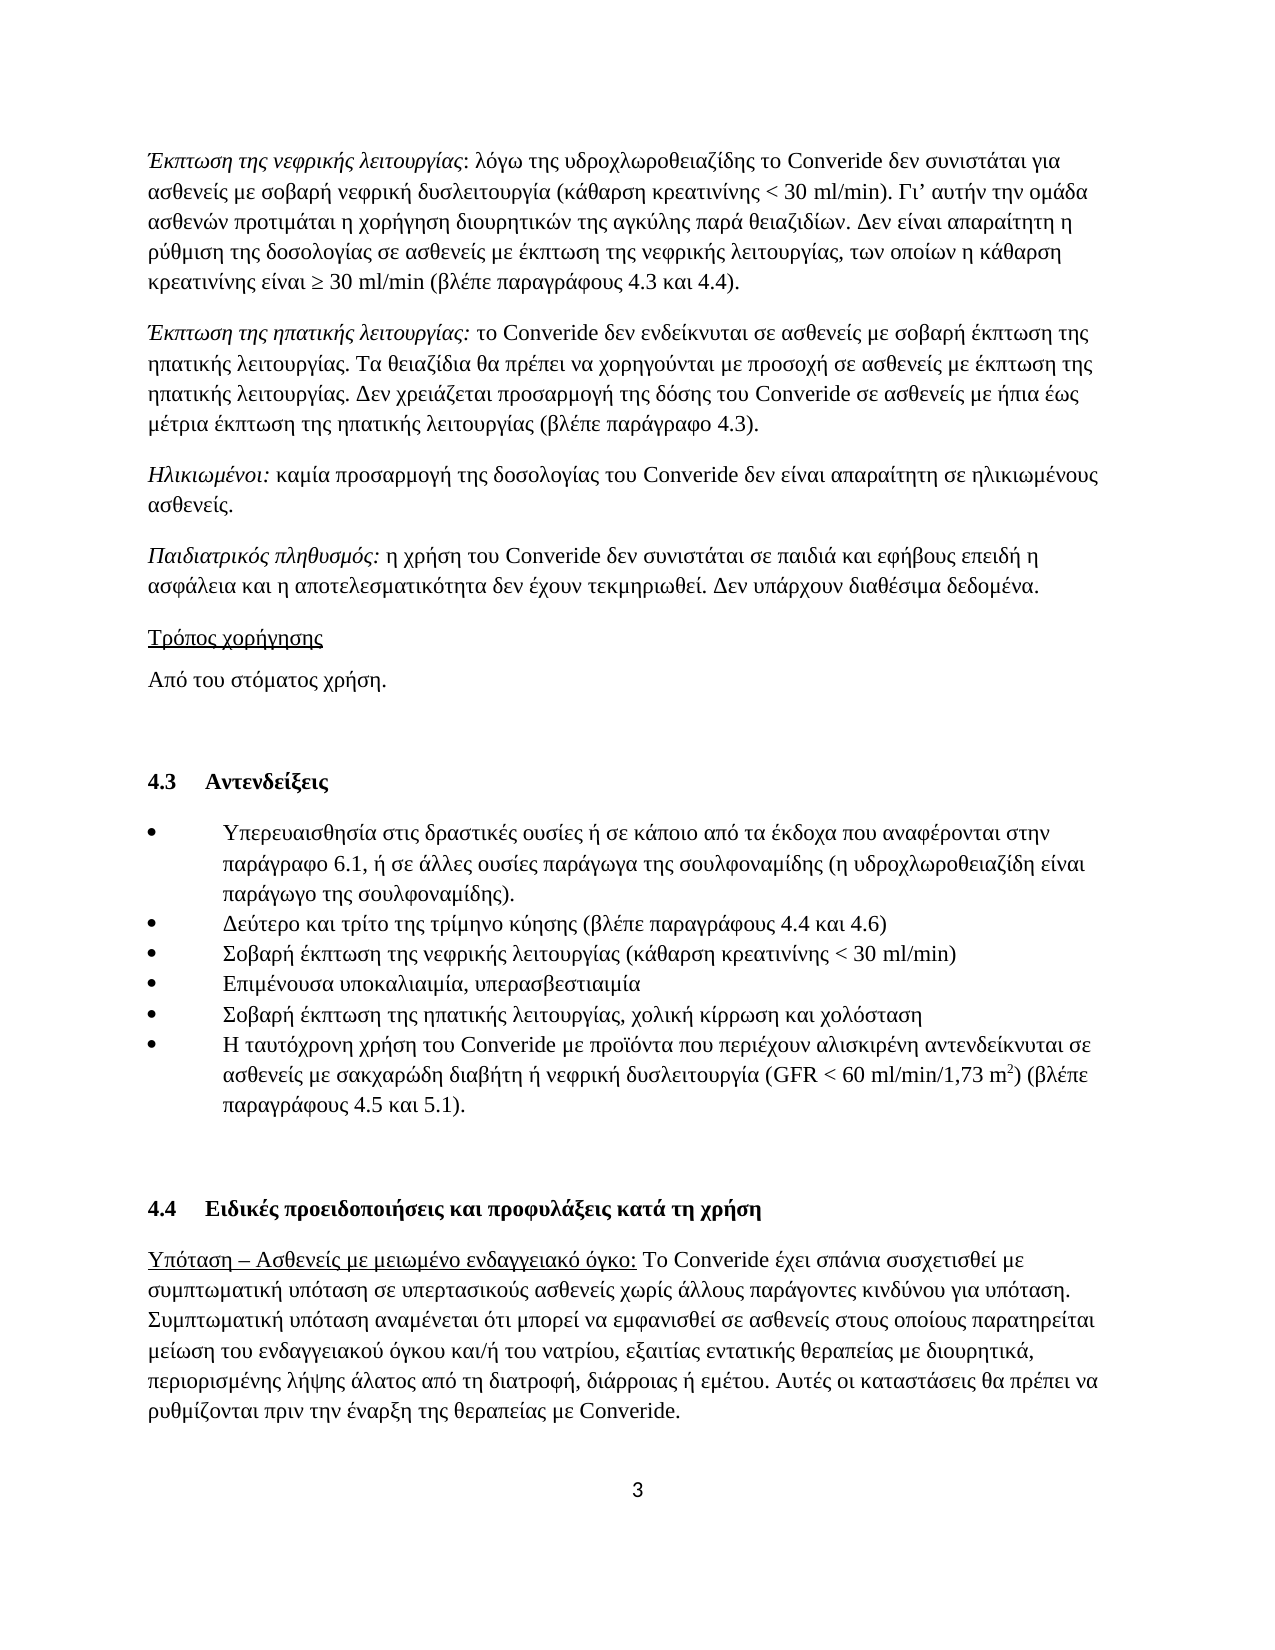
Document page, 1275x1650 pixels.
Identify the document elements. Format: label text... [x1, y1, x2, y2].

list Η ταυτόχρονη χρήση του Converide με προϊόντα που περιέχουν αλισκιρένη αντενδείκνυται σε ασθενείς με σακχαρώδη διαβήτη ή νεφρική δυσλειτουργία (GFR < 60 ml/min/1,73 m2) (βλέπε παραγράφους 4.5 και 5.1). [148, 1031, 1127, 1118]
text Ηλικιωμένοι: καμία προσαρμογή της δοσολογίας του Converide δεν είναι απαραίτητη σε ηλικιωμένους ασθενείς. [148, 461, 1127, 518]
list Δεύτερο και τρίτο της τρίμηνο κύησης (βλέπε παραγράφους 4.4 και 4.6) [148, 910, 1127, 936]
list Σοβαρή έκπτωση της ηπατικής λειτουργίας, χολική κίρρωση και χολόσταση [148, 1001, 1127, 1027]
text Υπόταση – Ασθενείς με μειωμένο ενδαγγειακό όγκο: Το Converide έχει σπάνια συσχετισθεί με συμπτωματική υπόταση σε υπερτασικούς ασθενείς χωρίς άλλους παράγοντες κινδύνου για υπόταση. Συμπτωματική υπόταση αναμένεται ότι μπορεί να εμφανισθεί σε ασθενείς στους οποίους παρατηρείται μείωση του ενδαγγειακού όγκου και/ή του νατρίου, εξαιτίας εντατικής θεραπείας με διουρητικά, περιορισμένης λήψης άλατος από τη διατροφή, διάρροιας ή εμέτου. Αυτές οι καταστάσεις θα πρέπει να ρυθμίζονται πριν την έναρξη της θεραπείας με Converide. [148, 1246, 1127, 1423]
text Έκπτωση της ηπατικής λειτουργίας: το Converide δεν ενδείκνυται σε ασθενείς με σοβαρή έκπτωση της ηπατικής λειτουργίας. Τα θειαζίδια θα πρέπει να χορηγούνται με προσοχή σε ασθενείς με έκπτωση της ηπατικής λειτουργίας. Δεν χρειάζεται προσαρμογή της δόσης του Converide σε ασθενείς με ήπια έως μέτρια έκπτωση της ηπατικής λειτουργίας (βλέπε παράγραφο 4.3). [148, 319, 1127, 436]
list Σοβαρή έκπτωση της νεφρικής λειτουργίας (κάθαρση κρεατινίνης < 30 ml/min) [148, 940, 1127, 967]
text Από του στόματος χρήση. [148, 666, 1127, 693]
list Επιμένουσα υποκαλιαιμία, υπερασβεστιαιμία [148, 971, 1127, 997]
list Yπερευαισθησία στις δραστικές ουσίες ή σε κάποιο από τα έκδοχα που αναφέρονται στην παράγραφο 6.1, ή σε άλλες ουσίες παράγωγα της σουλφοναμίδης (η υδροχλωροθειαζίδη είναι παράγωγο της σουλφοναμίδης). [148, 819, 1127, 906]
text 4.4 Eιδικές προειδοποιήσεις και προφυλάξεις κατά τη χρήση [148, 1195, 1127, 1221]
text 4.3 Aντενδείξεις [148, 768, 1127, 795]
text Παιδιατρικός πληθυσμός: η χρήση του Converide δεν συνιστάται σε παιδιά και εφήβους επειδή η ασφάλεια και η αποτελεσματικότητα δεν έχουν τεκμηριωθεί. Δεν υπάρχουν διαθέσιμα δεδομένα. [148, 542, 1127, 599]
text Τρόπος χορήγησης [148, 624, 1127, 650]
text Έκπτωση της νεφρικής λειτουργίας: λόγω της υδροχλωροθειαζίδης το Converide δεν συνιστάται για ασθενείς με σοβαρή νεφρική δυσλειτουργία (κάθαρση κρεατινίνης < 30 ml/min). Γι’ αυτήν την ομάδα ασθενών προτιμάται η χορήγηση διουρητικών της αγκύλης παρά θειαζιδίων. Δεν είναι απαραίτητη η ρύθμιση της δοσολογίας σε ασθενείς με έκπτωση της νεφρικής λειτουργίας, των οποίων η κάθαρση κρεατινίνης είναι ≥ 30 ml/min (βλέπε παραγράφους 4.3 και 4.4). [148, 148, 1127, 295]
